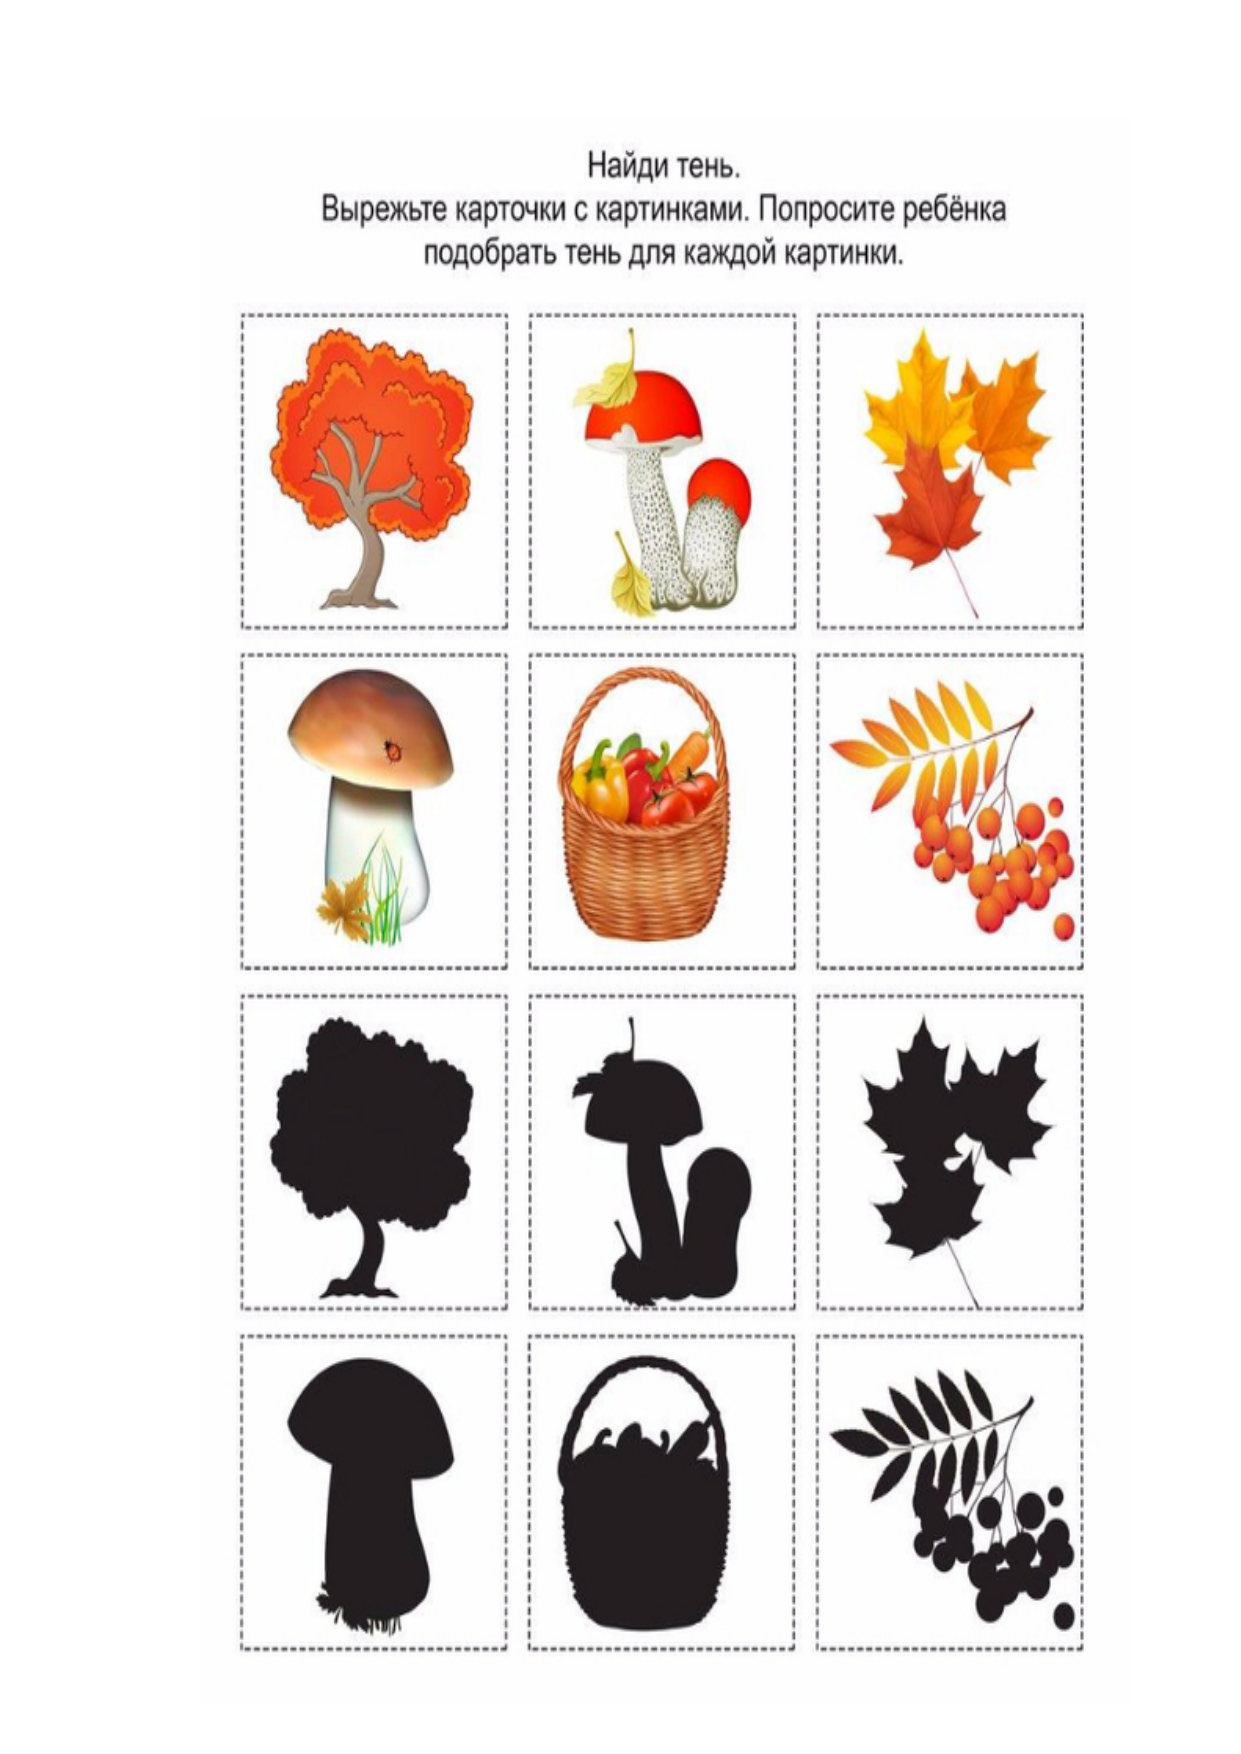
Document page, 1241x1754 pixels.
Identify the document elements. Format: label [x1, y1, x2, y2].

picture [198, 118, 1130, 1704]
